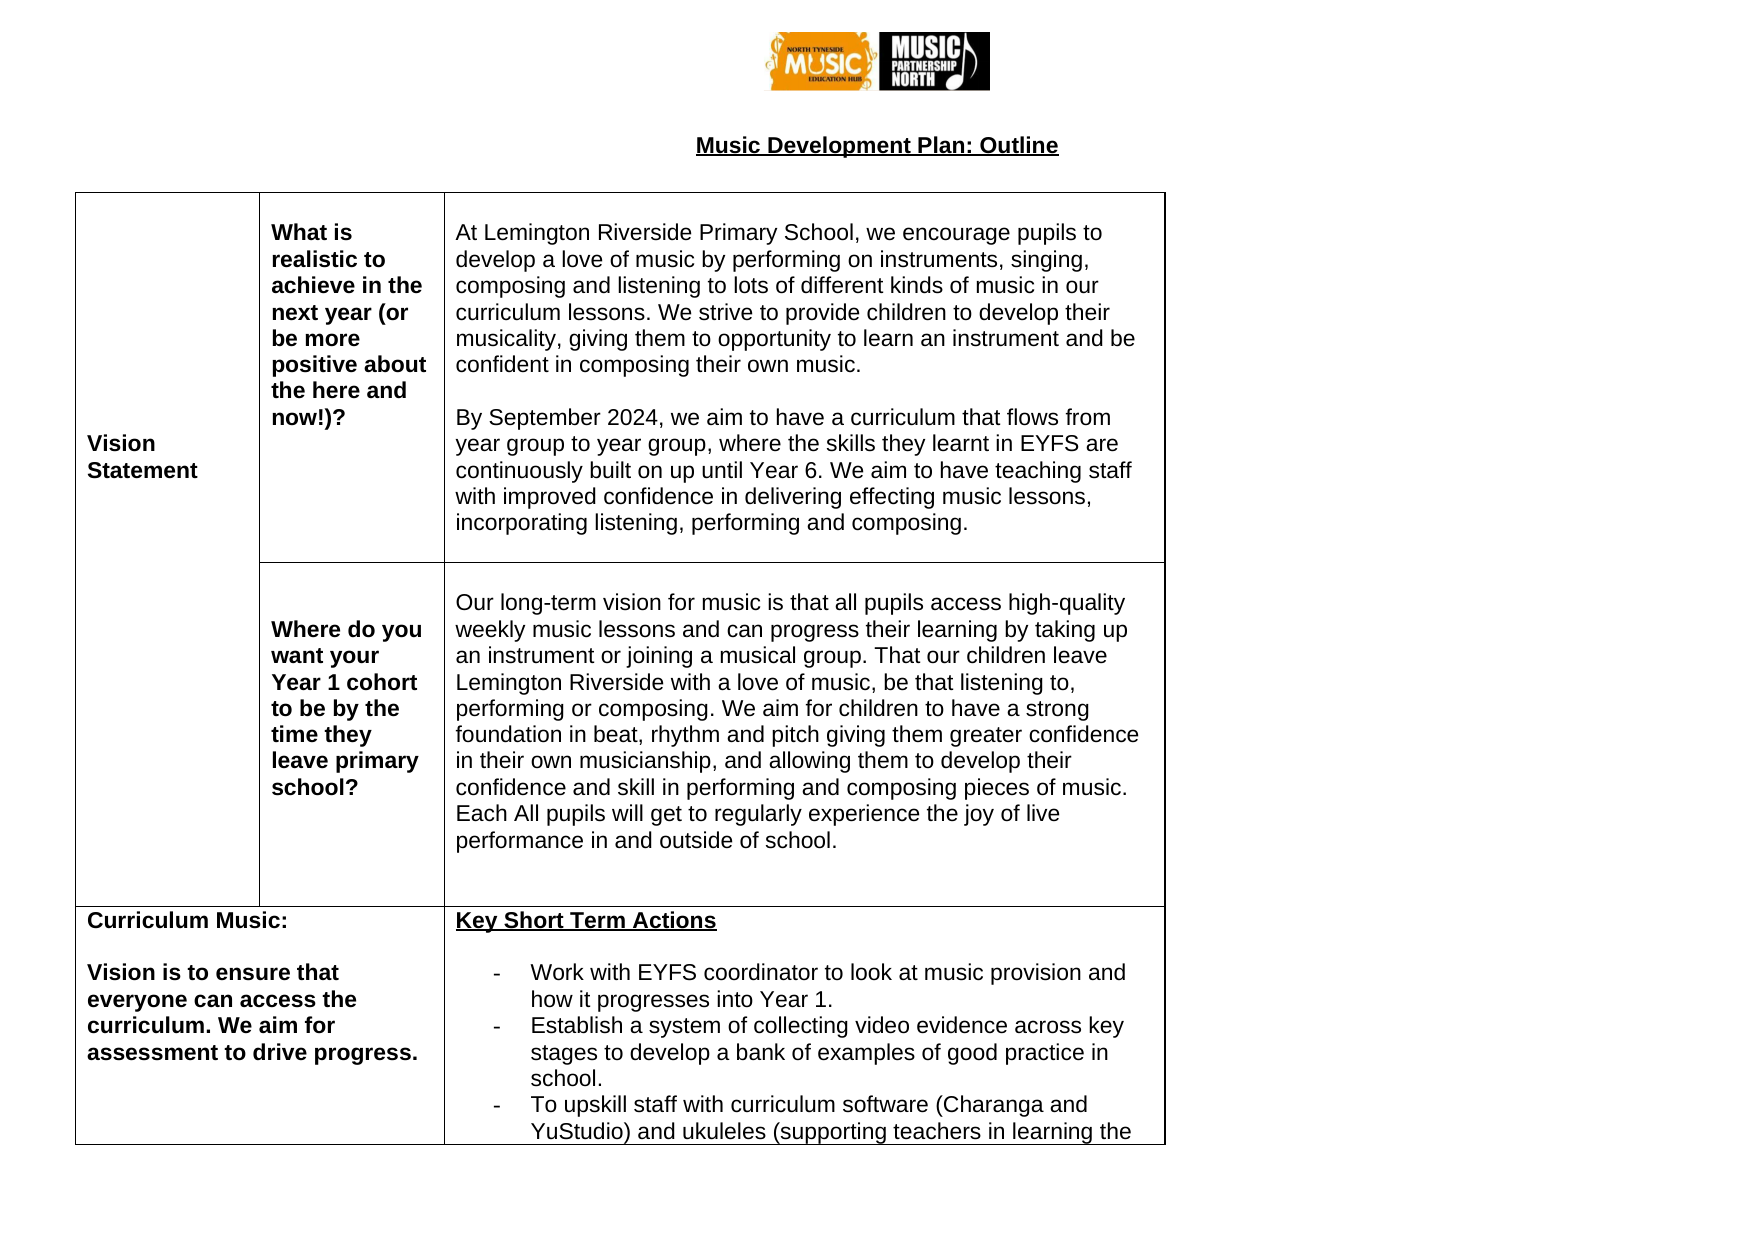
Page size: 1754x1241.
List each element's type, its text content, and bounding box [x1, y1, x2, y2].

table_cell Our long-term vision for music is that all pupils access high-quality weekly music lessons and can progress their learning by taking up an instrument or joining a musical group. That our children leave Lemington Riverside with a love of music, be that listening to, performing or composing. We aim for children to have a strong foundation in beat, rhythm and pitch giving them greater confidence in their own musicianship, and allowing them to develop their confidence and skill in performing and composing pieces of music. Each All pupils will get to regularly experience the joy of live performance in and outside of school. [445, 563, 1164, 906]
picture [763, 32, 990, 91]
table_header Vision Statement [76, 193, 259, 906]
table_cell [445, 907, 1164, 1144]
text Music Development Plan: Outline [75, 132, 1679, 158]
table_header At Lemington Riverside Primary School, we encourage pupils to develop a love of music by performing on instruments, singing, composing and listening to lots of different kinds of music in our curriculum lessons. We strive to provide children to develop their musicality, giving them to opportunity to learn an instrument and be confident in composing their own music. By September 2024, we aim to have a curriculum that flows from year group to year group, where the skills they learnt in EYFS are continuously built on up until Year 6. We aim to have teaching staff with improved confidence in delivering effecting music lessons, incorporating listening, performing and composing. [445, 193, 1164, 562]
table_header What is realistic to achieve in the next year (or be more positive about the here and now!)? [260, 193, 444, 562]
table_cell Where do you want your Year 1 cohort to be by the time they leave primary school? [260, 563, 444, 906]
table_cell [76, 907, 444, 1144]
